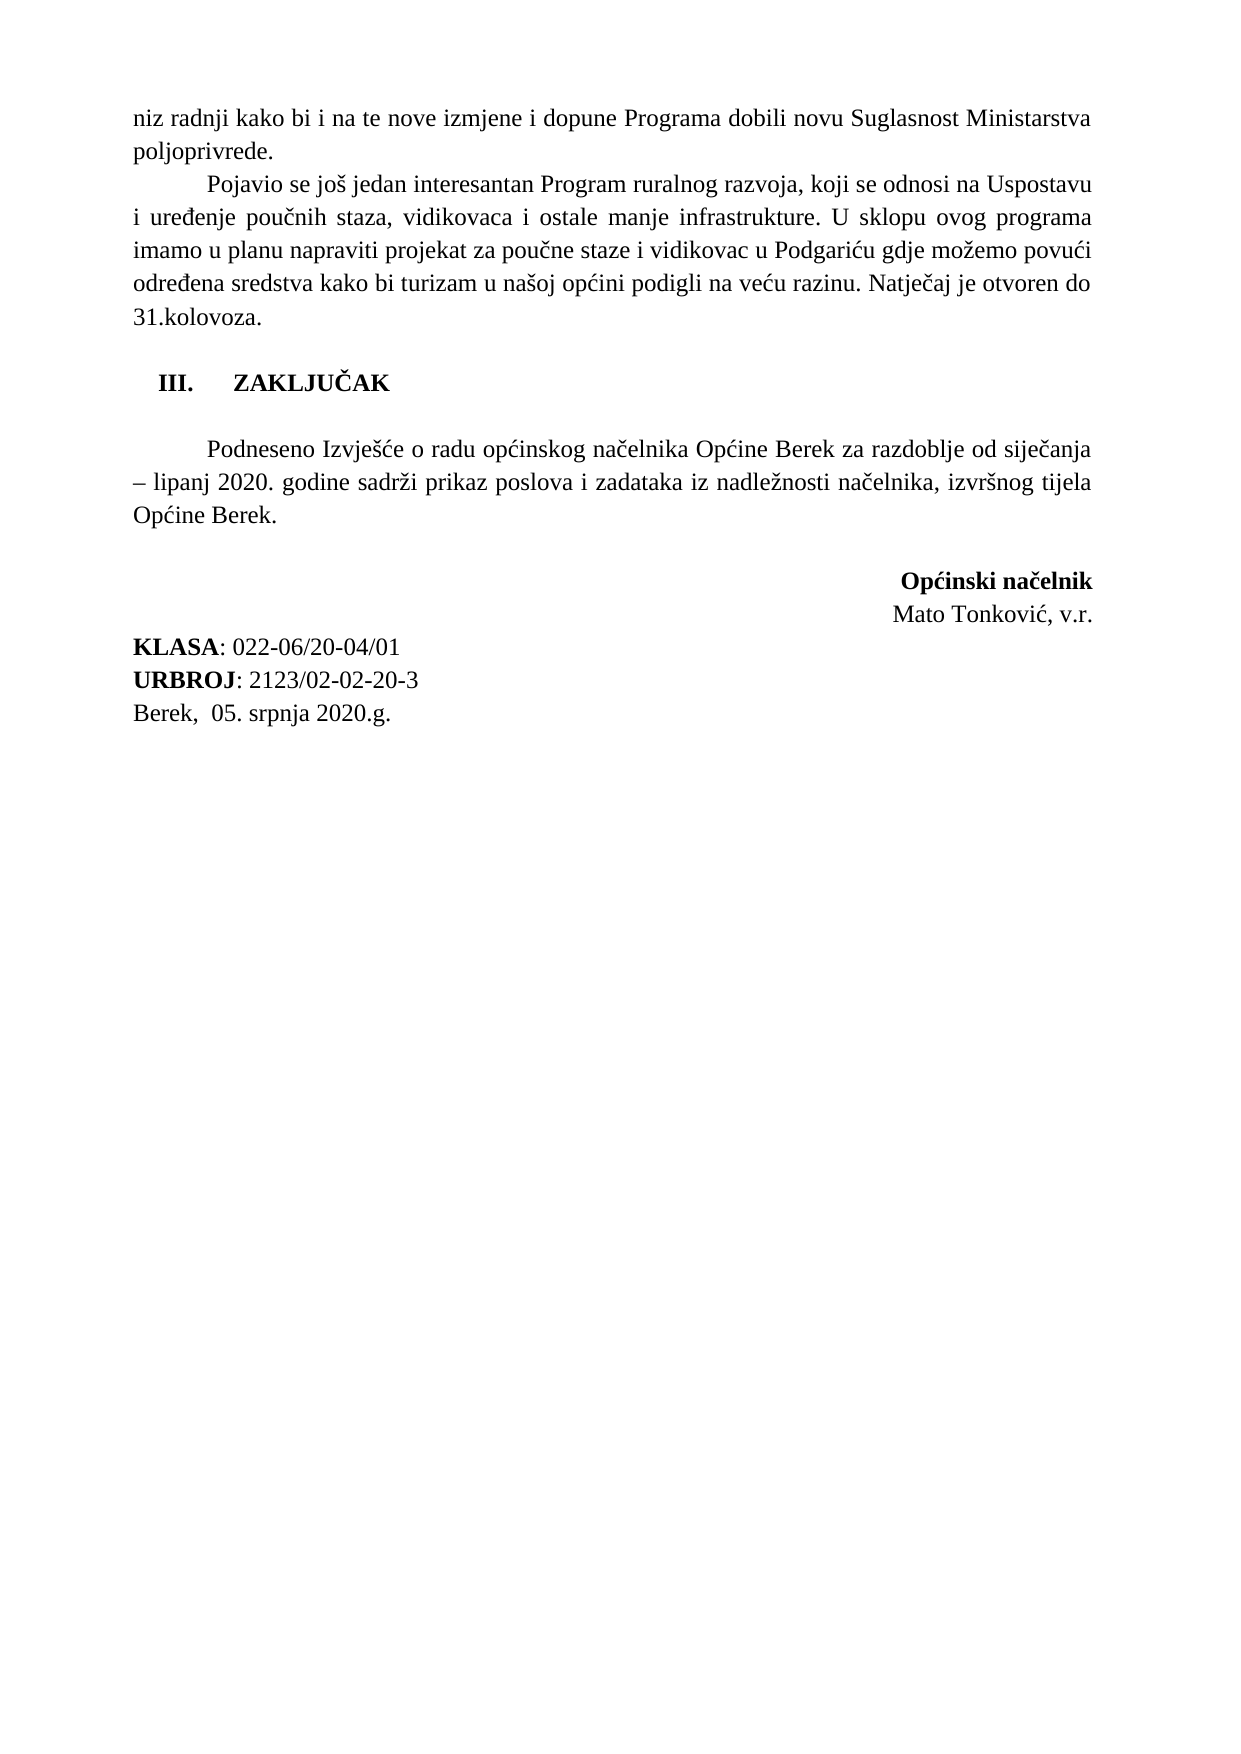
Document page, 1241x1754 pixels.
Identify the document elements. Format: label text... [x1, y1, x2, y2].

text Općinski načelnik [133, 566, 1093, 594]
text URBROJ: 2123/02-02-20-3 [133, 665, 1093, 693]
text Berek, 05. srpnja 2020.g. [133, 698, 1093, 727]
text Pojavio se još jedan interesantan Program ruralnog razvoja, koji se odnosi na Uspostavu i uređenje poučnih staza, vidikovaca i ostale manje infrastrukture. U sklopu ovog programa imamo u planu napraviti projekat za poučne staze i vidikovac u Podgariću gdje možemo povući određena sredstva kako bi turizam u našoj općini podigli na veću razinu. Natječaj je otvoren do 31.kolovoza. [133, 169, 1093, 330]
text KLASA: 022-06/20-04/01 [133, 632, 1093, 661]
text Mato Tonković, v.r. [133, 599, 1093, 627]
list ZAKLJUČAK [158, 368, 1093, 396]
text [133, 103, 1093, 165]
text Podneseno Izvješće o radu općinskog načelnika Općine Berek za razdoblje od siječanja – lipanj 2020. godine sadrži prikaz poslova i zadataka iz nadležnosti načelnika, izvršnog tijela Općine Berek. [133, 434, 1093, 528]
